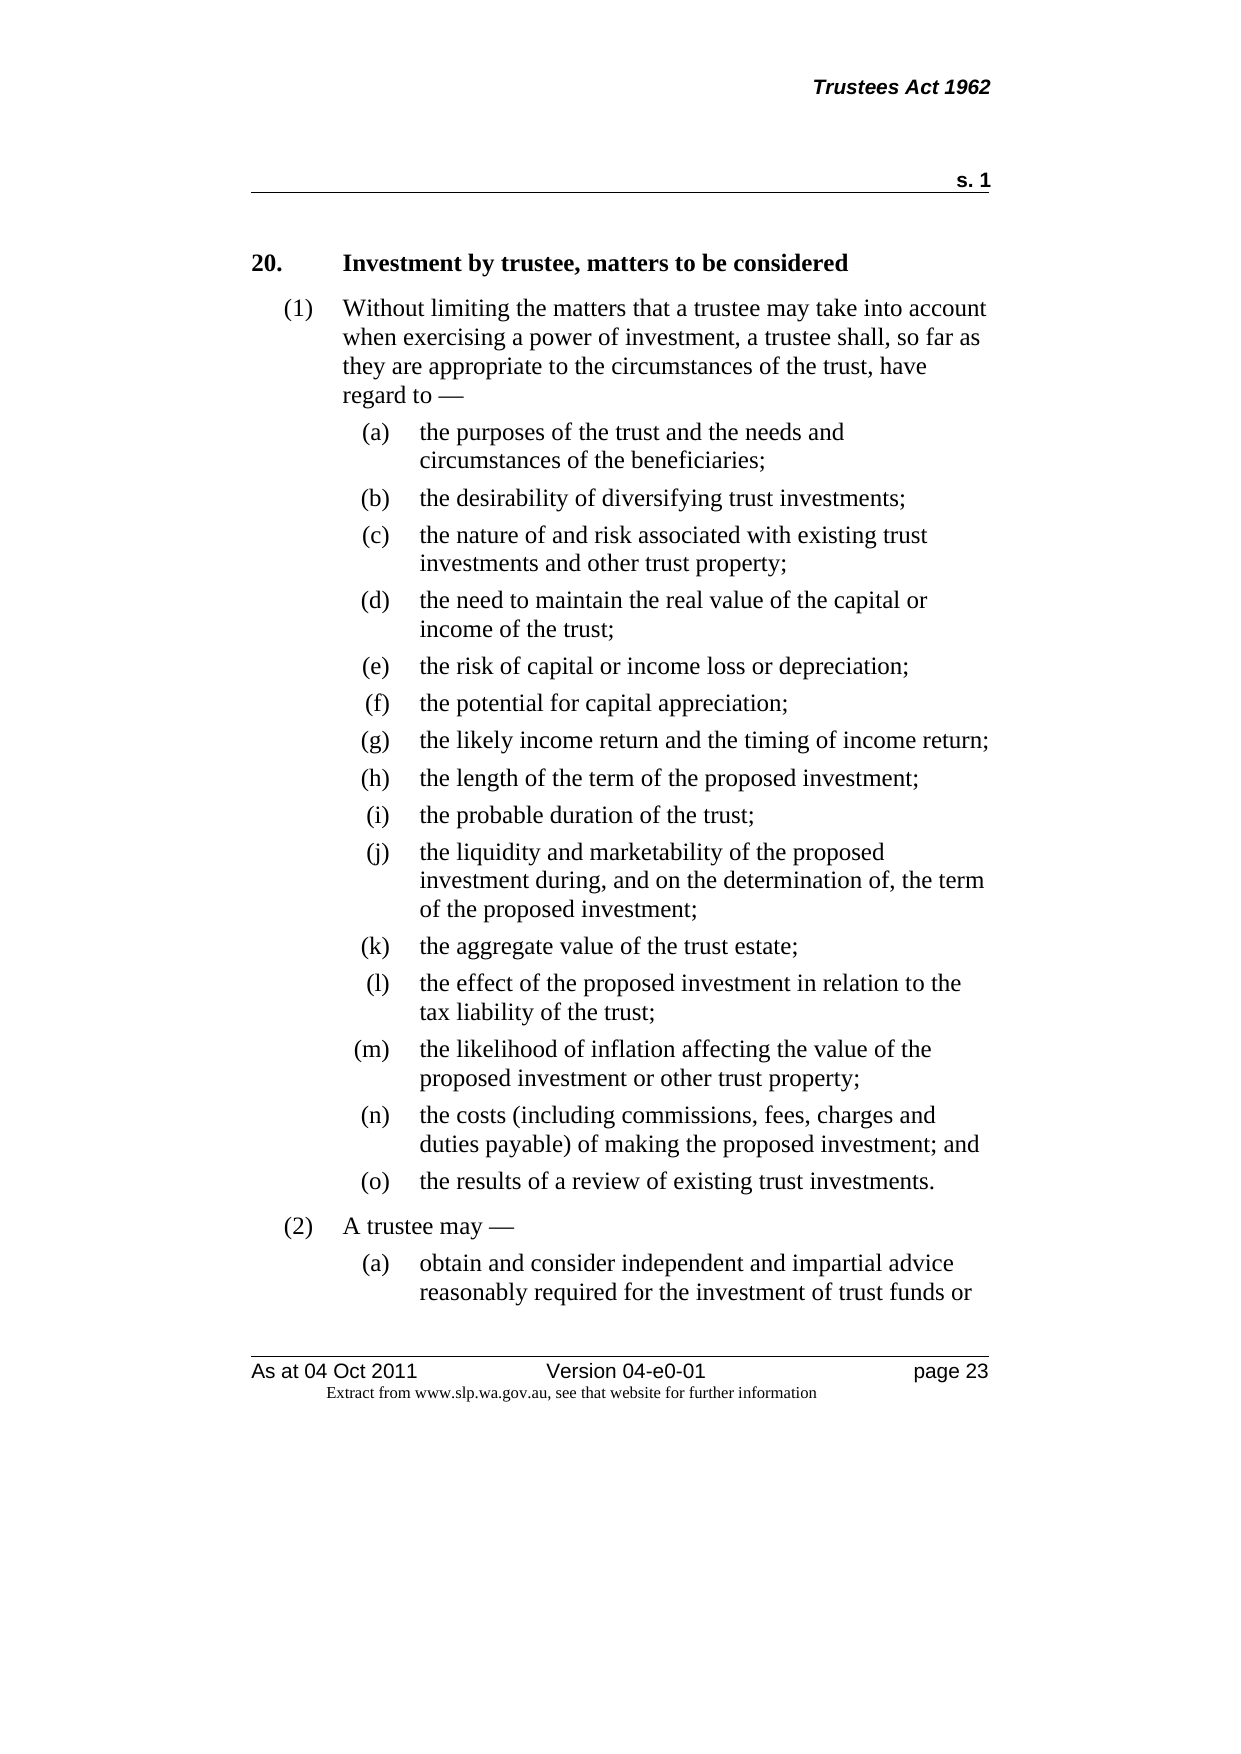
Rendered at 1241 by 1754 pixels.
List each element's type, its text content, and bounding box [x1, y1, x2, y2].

text (j) the liquidity and marketability of the proposed investment during, and on the determination of, the term of the proposed investment; [251, 837, 989, 923]
text (n) the costs (including commissions, fees, charges and duties payable) of making the proposed investment; and [251, 1100, 989, 1158]
text (b) the desirability of diversifying trust investments; [251, 483, 989, 511]
text (g) the likely income return and the timing of income return; [251, 726, 989, 754]
text (o) the results of a review of existing trust investments. [251, 1166, 989, 1195]
text (c) the nature of and risk associated with existing trust investments and other trust property; [251, 520, 989, 577]
text (h) the length of the term of the proposed investment; [251, 763, 989, 791]
text (2) A trustee may — [251, 1211, 989, 1240]
text (e) the risk of capital or income loss or depreciation; [251, 651, 989, 680]
text (f) the potential for capital appreciation; [251, 688, 989, 717]
subtitle 20. Investment by trustee, matters to be considered [251, 248, 989, 277]
text (k) the aggregate value of the trust estate; [251, 931, 989, 960]
text (m) the likelihood of inflation affecting the value of the proposed investment or other trust property; [251, 1034, 989, 1092]
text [251, 1248, 989, 1306]
text (a) the purposes of the trust and the needs and circumstances of the beneficiaries; [251, 417, 989, 474]
text (i) the probable duration of the trust; [251, 800, 989, 828]
text (d) the need to maintain the real value of the capital or income of the trust; [251, 586, 989, 643]
text (l) the effect of the proposed investment in relation to the tax liability of the trust; [251, 968, 989, 1026]
text (1) Without limiting the matters that a trustee may take into account when exercising a power of investment, a trustee shall, so far as they are appropriate to the circumstances of the trust, have regard to — [251, 293, 989, 408]
